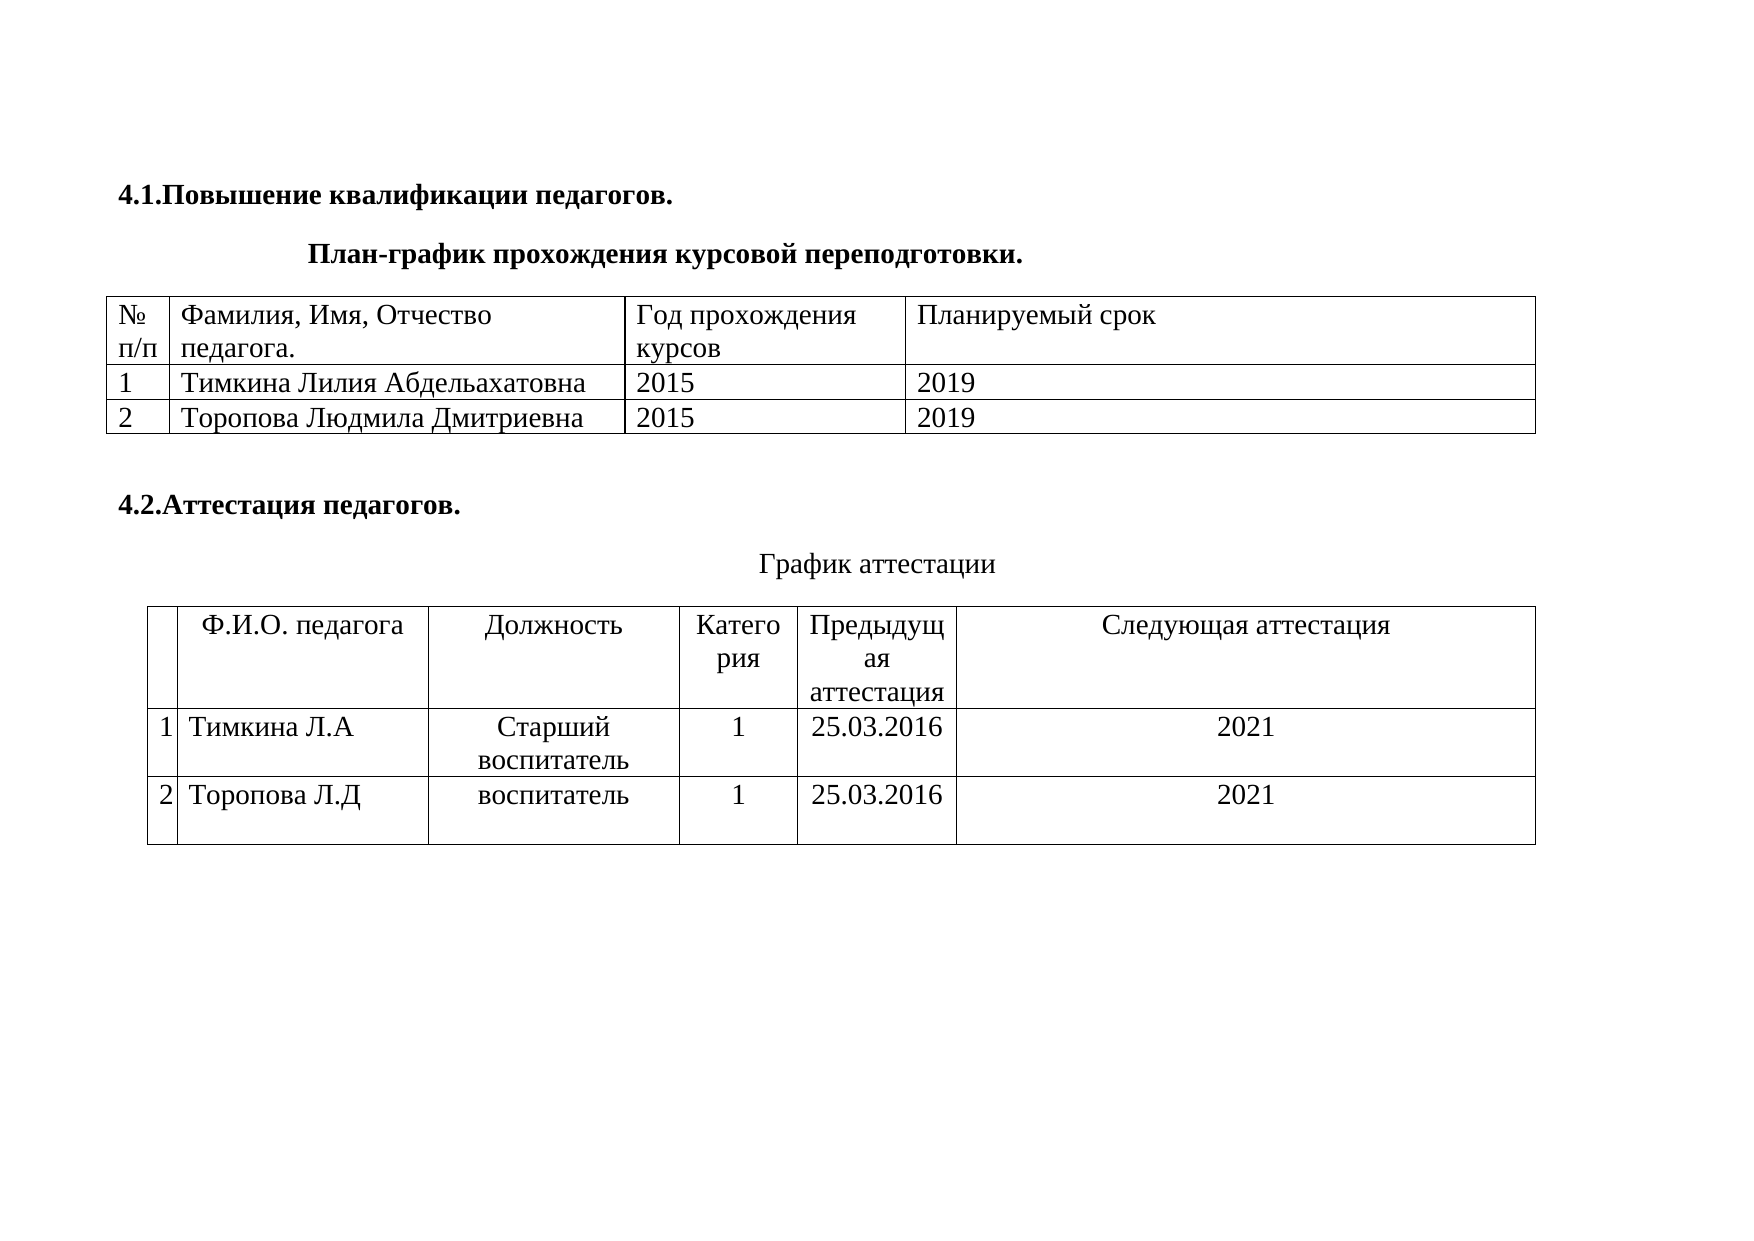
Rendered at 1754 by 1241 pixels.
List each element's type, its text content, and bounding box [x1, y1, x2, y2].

table_cell 2 [148, 777, 177, 844]
table_cell 2 [107, 400, 169, 433]
table_cell 25.03.2016 [798, 709, 956, 776]
table_cell воспитатель [429, 777, 679, 844]
table_cell 2019 [906, 365, 1535, 399]
table_header Фамилия, Имя, Отчество педагога. [170, 297, 624, 364]
table_cell 2021 [957, 709, 1535, 776]
table_cell 2015 [626, 365, 905, 399]
table_cell 1 [107, 365, 169, 399]
table_cell 2021 [957, 777, 1535, 844]
table_cell 1 [680, 777, 797, 844]
table_header Категория [680, 607, 797, 708]
table_cell Торопова Л.Д [178, 777, 428, 844]
table_cell Торопова Людмила Дмитриевна [170, 400, 624, 433]
table_cell 1 [148, 709, 177, 776]
table_header Следующая аттестация [957, 607, 1535, 708]
table_cell Старший воспитатель [429, 709, 679, 776]
table_header Предыдущая аттестация [798, 607, 956, 708]
table_cell 2015 [626, 400, 905, 433]
text 4.1.Повышение квалификации педагогов. [118, 177, 1636, 211]
table_cell Тимкина Л.А [178, 709, 428, 776]
table_header Должность [429, 607, 679, 708]
table_header [148, 607, 177, 708]
table_header Год прохождения курсов [626, 297, 905, 364]
table_cell 25.03.2016 [798, 777, 956, 844]
table_header № п/п [107, 297, 169, 364]
table_cell Тимкина Лилия Абдельахатовна [170, 365, 624, 399]
table_cell 2019 [906, 400, 1535, 433]
text 4.2.Аттестация педагогов. [118, 487, 1636, 521]
table_cell 1 [680, 709, 797, 776]
table_header Ф.И.О. педагога [178, 607, 428, 708]
text График аттестации [118, 547, 1636, 580]
table_header Планируемый срок [906, 297, 1535, 364]
text План-график прохождения курсовой переподготовки. [118, 237, 1636, 270]
